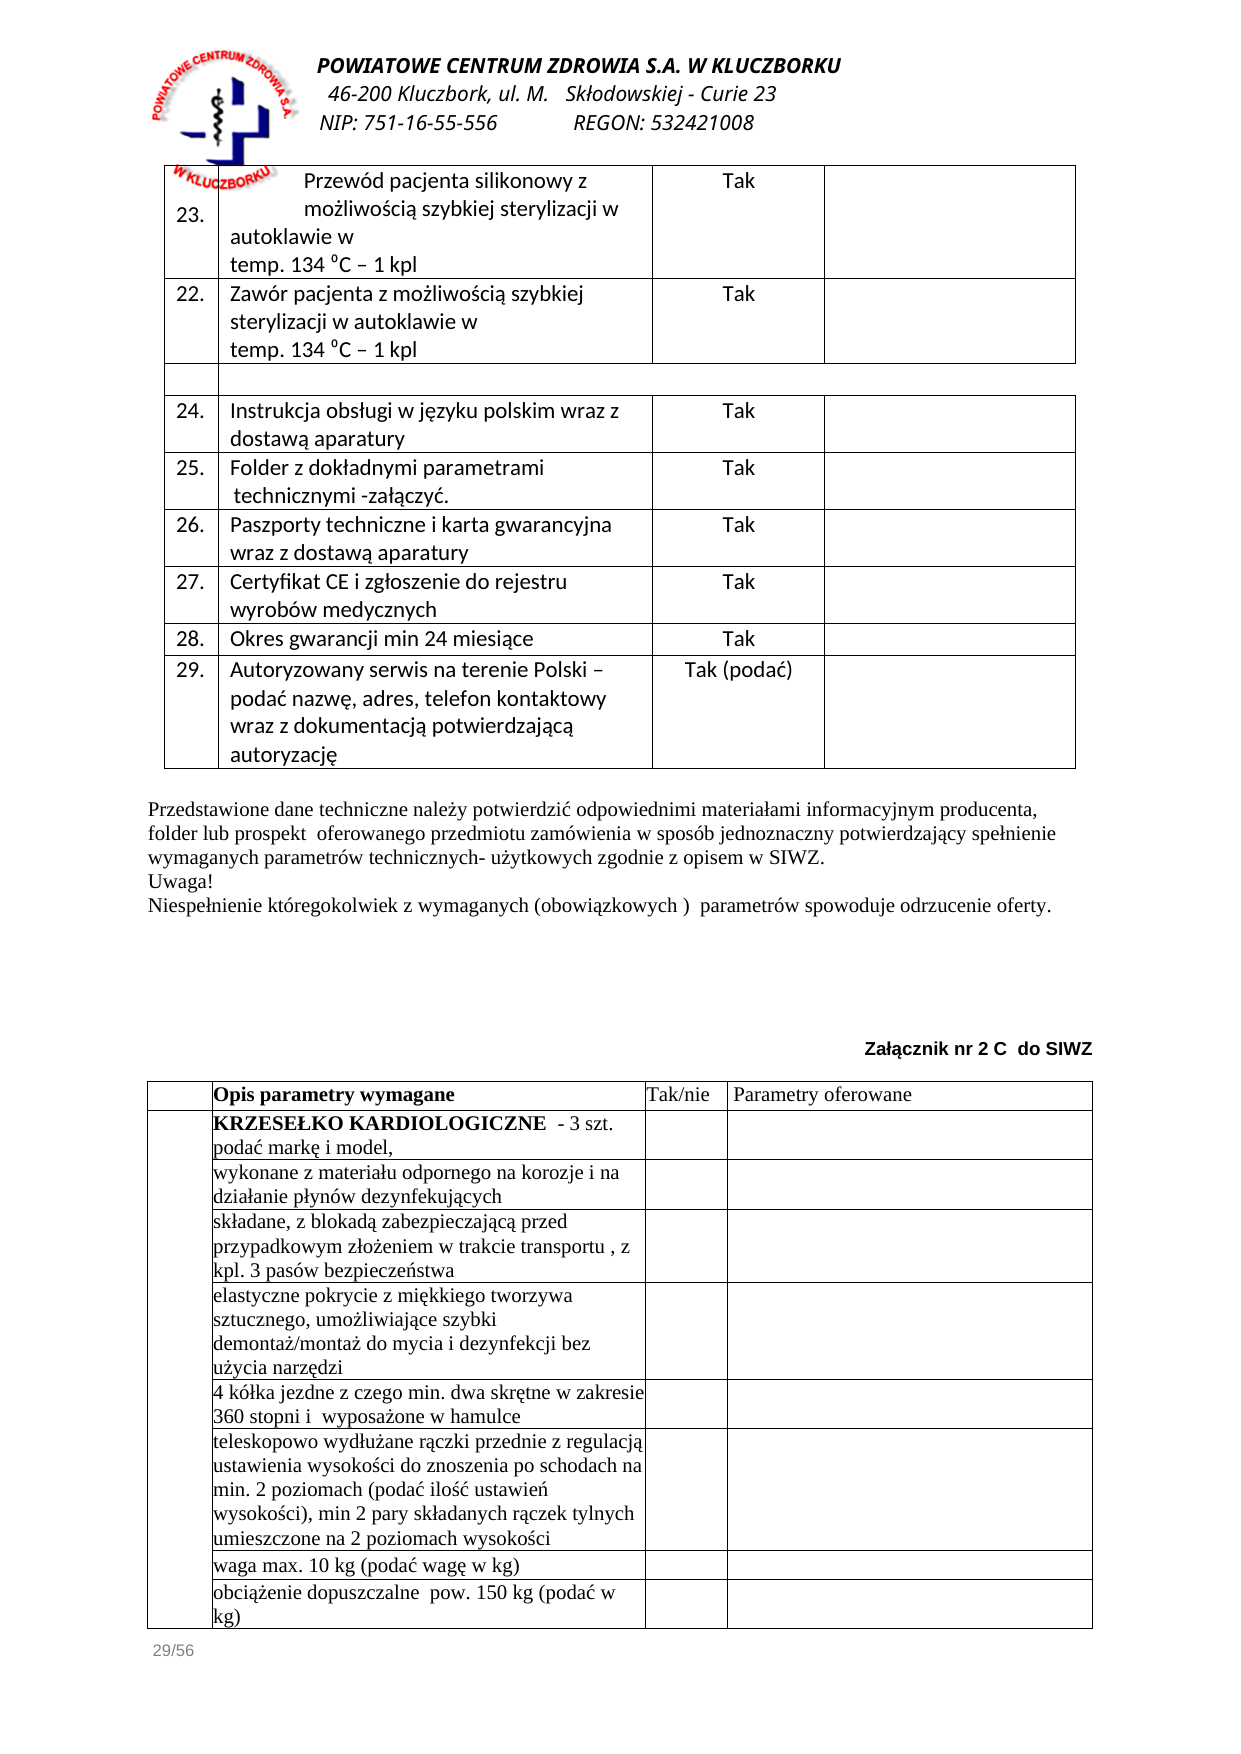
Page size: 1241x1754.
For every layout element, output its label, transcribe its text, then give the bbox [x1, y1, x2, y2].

table_cell elastyczne pokrycie z miękkiego tworzywa sztucznego, umożliwiające szybki demontaż/montaż do mycia i dezynfekcji bez użycia narzędzi [213, 1283, 645, 1379]
table_cell wykonane z materiału odpornego na korozje i na działanie płynów dezynfekujących [213, 1160, 645, 1208]
table_cell Tak [653, 624, 824, 654]
table_cell Folder z dokładnymi parametrami technicznymi -załączyć. [219, 453, 652, 509]
table_cell Tak [653, 567, 824, 623]
table_cell 28. [165, 624, 218, 654]
table_cell [646, 1283, 727, 1379]
table_cell [825, 510, 1075, 566]
table_cell 25. [165, 453, 218, 509]
table_cell Tak [653, 166, 824, 278]
table_cell [646, 1551, 727, 1579]
table_cell składane, z blokadą zabezpieczającą przed przypadkowym złożeniem w trakcie transportu , z kpl. 3 pasów bezpieczeństwa [213, 1210, 645, 1282]
table_cell Zawór pacjenta z możliwością szybkiej sterylizacji w autoklawie w temp. 134 ⁰C – 1 kpl [219, 279, 652, 363]
table_cell [646, 1380, 727, 1428]
table_cell [728, 1283, 1092, 1379]
table_cell [728, 1210, 1092, 1282]
table_cell Tak [653, 510, 824, 566]
picture [147, 44, 304, 200]
table_cell teleskopowo wydłużane rączki przednie z regulacją ustawienia wysokości do znoszenia po schodach na min. 2 poziomach (podać ilość ustawień wysokości), min 2 pary składanych rączek tylnych umieszczone na 2 poziomach wysokości [213, 1429, 645, 1549]
table_cell [646, 1580, 727, 1628]
table_cell [165, 364, 218, 395]
table_cell [646, 1111, 727, 1159]
table_cell 24. [165, 396, 218, 452]
table_cell 22. [165, 279, 218, 363]
text Uwaga! [148, 869, 1092, 893]
table_cell [728, 1580, 1092, 1628]
table_header [148, 1082, 212, 1110]
table_cell [825, 624, 1075, 654]
table_cell Instrukcja obsługi w języku polskim wraz z dostawą aparatury [219, 396, 652, 452]
table_cell [148, 1111, 212, 1628]
table_cell [728, 1111, 1092, 1159]
table_cell Okres gwarancji min 24 miesiące [219, 624, 652, 654]
table_cell [825, 567, 1075, 623]
table_cell Tak [653, 453, 824, 509]
table_cell Certyfikat CE i zgłoszenie do rejestru wyrobów medycznych [219, 567, 652, 623]
table_cell Autoryzowany serwis na terenie Polski – podać nazwę, adres, telefon kontaktowy wraz z dokumentacją potwierdzającą autoryzację [219, 656, 652, 768]
table_cell 23. [165, 166, 218, 278]
table_cell [728, 1160, 1092, 1208]
table_cell [728, 1380, 1092, 1428]
table_cell Tak [653, 396, 824, 452]
table_cell [646, 1429, 727, 1549]
table_cell waga max. 10 kg (podać wagę w kg) [213, 1551, 645, 1579]
text Przedstawione dane techniczne należy potwierdzić odpowiednimi materiałami informacyjnym producenta, folder lub prospekt oferowanego przedmiotu zamówienia w sposób jednoznaczny potwierdzający spełnienie wymaganych parametrów technicznych- użytkowych zgodnie z opisem w SIWZ. [148, 797, 1092, 869]
table_cell [825, 396, 1075, 452]
table_cell obciążenie dopuszczalne pow. 150 kg (podać w kg) [213, 1580, 645, 1628]
table_header Opis parametry wymagane [213, 1082, 645, 1110]
table_cell [646, 1210, 727, 1282]
table_cell Paszporty techniczne i karta gwarancyjna wraz z dostawą aparatury [219, 510, 652, 566]
table_header Parametry oferowane [728, 1082, 1092, 1110]
table_cell Tak [653, 279, 824, 363]
table_cell 26. [165, 510, 218, 566]
table_cell [646, 1160, 727, 1208]
text Załącznik nr 2 C do SIWZ [148, 1037, 1092, 1059]
text Niespełnienie któregokolwiek z wymaganych (obowiązkowych ) parametrów spowoduje odrzucenie oferty. [148, 893, 1092, 917]
table_cell 29. [165, 656, 218, 768]
table_cell [825, 656, 1075, 768]
table_cell [825, 453, 1075, 509]
table_cell [825, 166, 1075, 278]
table_cell 4 kółka jezdne z czego min. dwa skrętne w zakresie 360 stopni i wyposażone w hamulce [213, 1380, 645, 1428]
table_cell [728, 1429, 1092, 1549]
table_cell KRZESEŁKO KARDIOLOGICZNE - 3 szt. podać markę i model, [213, 1111, 645, 1159]
table_header Tak/nie [646, 1082, 727, 1110]
table_cell [728, 1551, 1092, 1579]
table_cell Tak (podać) [653, 656, 824, 768]
table_cell 27. [165, 567, 218, 623]
table_cell [825, 279, 1075, 363]
table_cell Przewód pacjenta silikonowy z możliwością szybkiej sterylizacji w autoklawie w temp. 134 ⁰C – 1 kpl [219, 166, 652, 278]
